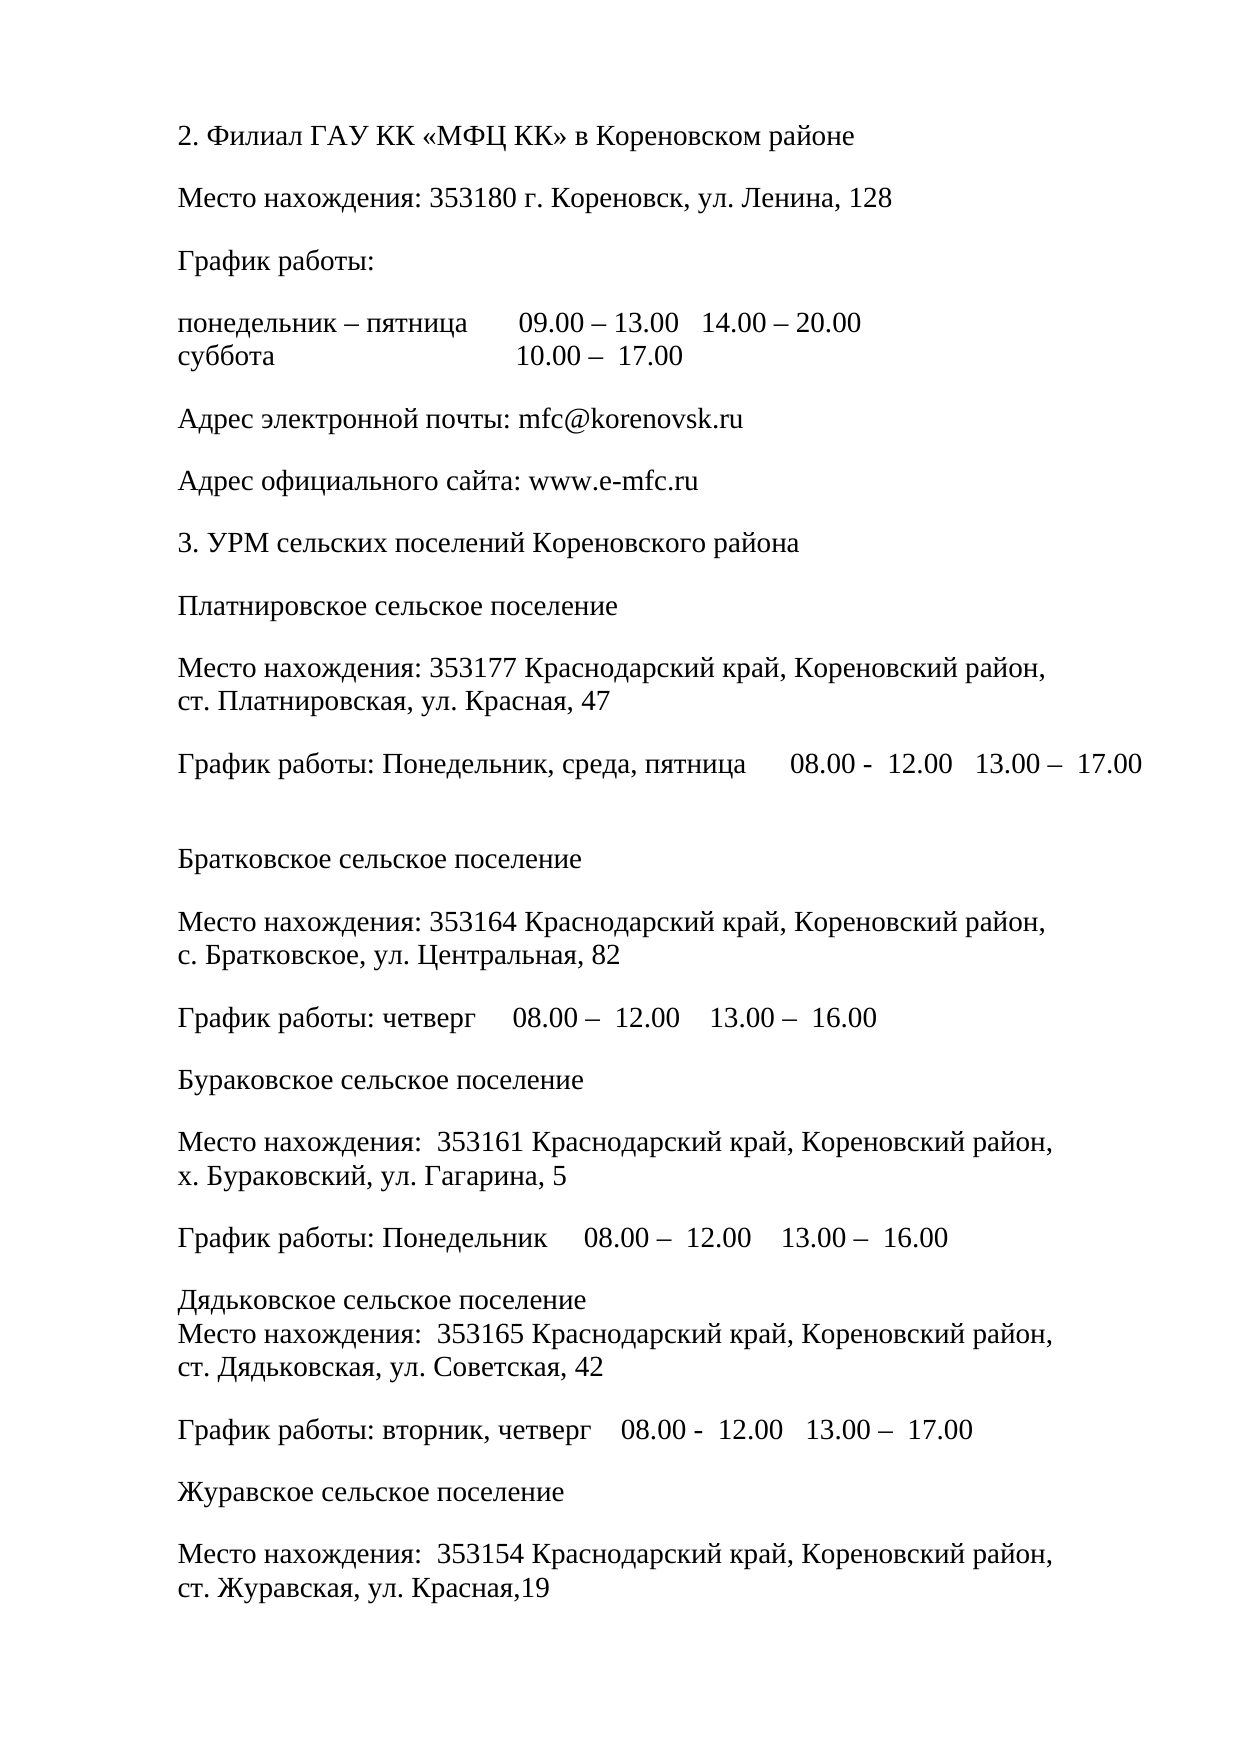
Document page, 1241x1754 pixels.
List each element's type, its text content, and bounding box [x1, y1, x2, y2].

text Место нахождения: 353180 г. Кореновск, ул. Ленина, 128 [177, 180, 1152, 243]
text График работы: Понедельник 08.00 – 12.00 13.00 – 16.00 [177, 1220, 1152, 1282]
text Место нахождения: 353161 Краснодарский край, Кореновский район, [177, 1124, 1152, 1158]
text Адрес официального сайта: www.e-mfc.ru [177, 463, 1152, 525]
text График работы: [177, 243, 1152, 305]
text Бураковское сельское поселение [177, 1062, 1152, 1124]
text График работы: Понедельник, среда, пятница 08.00 - 12.00 13.00 – 17.00 [177, 746, 1152, 842]
text Место нахождения: 353154 Краснодарский край, Кореновский район, [177, 1536, 1152, 1570]
text Журавское сельское поселение [177, 1474, 1152, 1536]
text ст. Платнировская, ул. Красная, 47 [177, 683, 1152, 746]
text Адрес электронной почты: mfc@korenovsk.ru [177, 401, 1152, 463]
text с. Братковское, ул. Центральная, 82 [177, 937, 1152, 1000]
text График работы: вторник, четверг 08.00 - 12.00 13.00 – 17.00 [177, 1412, 1152, 1474]
text 3. УРМ сельских поселений Кореновского района [177, 525, 1152, 588]
text Место нахождения: 353177 Краснодарский край, Кореновский район, [177, 650, 1152, 683]
text Братковское сельское поселение [177, 842, 1152, 904]
text суббота 10.00 – 17.00 [177, 338, 1152, 401]
text График работы: четверг 08.00 – 12.00 13.00 – 16.00 [177, 1000, 1152, 1062]
text Дядьковское сельское поселение [177, 1282, 1152, 1316]
text 2. Филиал ГАУ КК «МФЦ КК» в Кореновском районе [177, 118, 1152, 180]
text Место нахождения: 353165 Краснодарский край, Кореновский район, ст. Дядьковская, ул. Советская, 42 [177, 1316, 1152, 1412]
text Платнировское сельское поселение [177, 588, 1152, 650]
text Место нахождения: 353164 Краснодарский край, Кореновский район, [177, 904, 1152, 937]
text понедельник – пятница 09.00 – 13.00 14.00 – 20.00 [177, 305, 1152, 338]
text ст. Журавская, ул. Красная,19 [177, 1570, 1152, 1632]
text х. Бураковский, ул. Гагарина, 5 [177, 1158, 1152, 1220]
